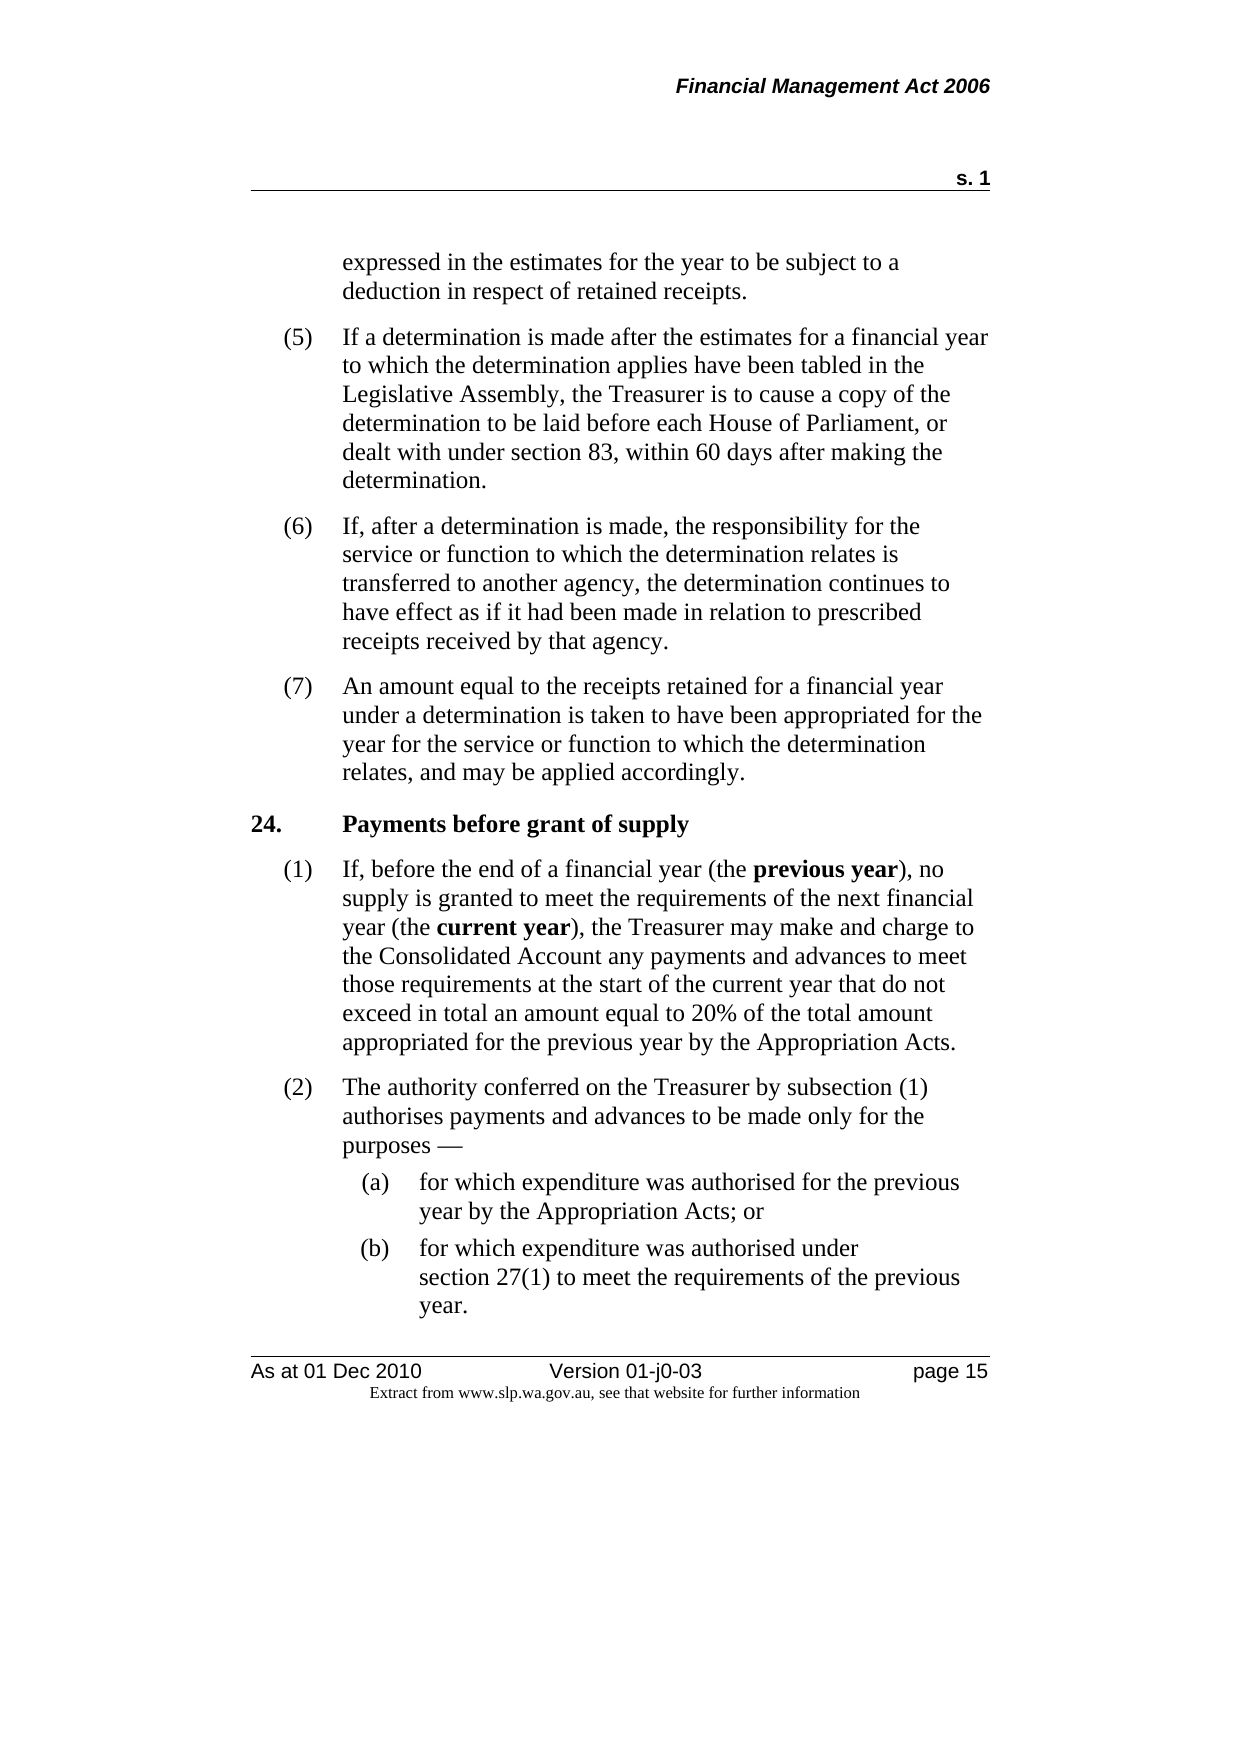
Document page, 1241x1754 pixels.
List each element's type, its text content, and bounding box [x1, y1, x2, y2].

text (a) for which expenditure was authorised for the previous year by the Appropriation Acts; or [251, 1167, 990, 1224]
text (1) If, before the end of a financial year (the previous year), no supply is granted to meet the requirements of the next financial year (the current year), the Treasurer may make and charge to the Consolidated Account any payments and advances to meet those requirements at the start of the current year that do not exceed in total an amount equal to 20% of the total amount appropriated for the previous year by the Appropriation Acts. [251, 854, 990, 1056]
text (5) If a determination is made after the estimates for a financial year to which the determination applies have been tabled in the Legislative Assembly, the Treasurer is to cause a copy of the determination to be laid before each House of Parliament, or dealt with under section 83, within 60 days after making the determination. [251, 322, 990, 494]
text (b) for which expenditure was authorised under section 27(1) to meet the requirements of the previous year. [251, 1233, 990, 1319]
text (6) If, after a determination is made, the responsibility for the service or function to which the determination relates is transferred to another agency, the determination continues to have effect as if it had been made in relation to prescribed receipts received by that agency. [251, 511, 990, 654]
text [251, 247, 990, 305]
text (2) The authority conferred on the Treasurer by subsection (1) authorises payments and advances to be made only for the purposes — [251, 1072, 990, 1159]
text (7) An amount equal to the receipts retained for a financial year under a determination is taken to have been appropriated for the year for the service or function to which the determination relates, and may be applied accordingly. [251, 671, 990, 786]
subtitle 24. Payments before grant of supply [251, 809, 990, 838]
